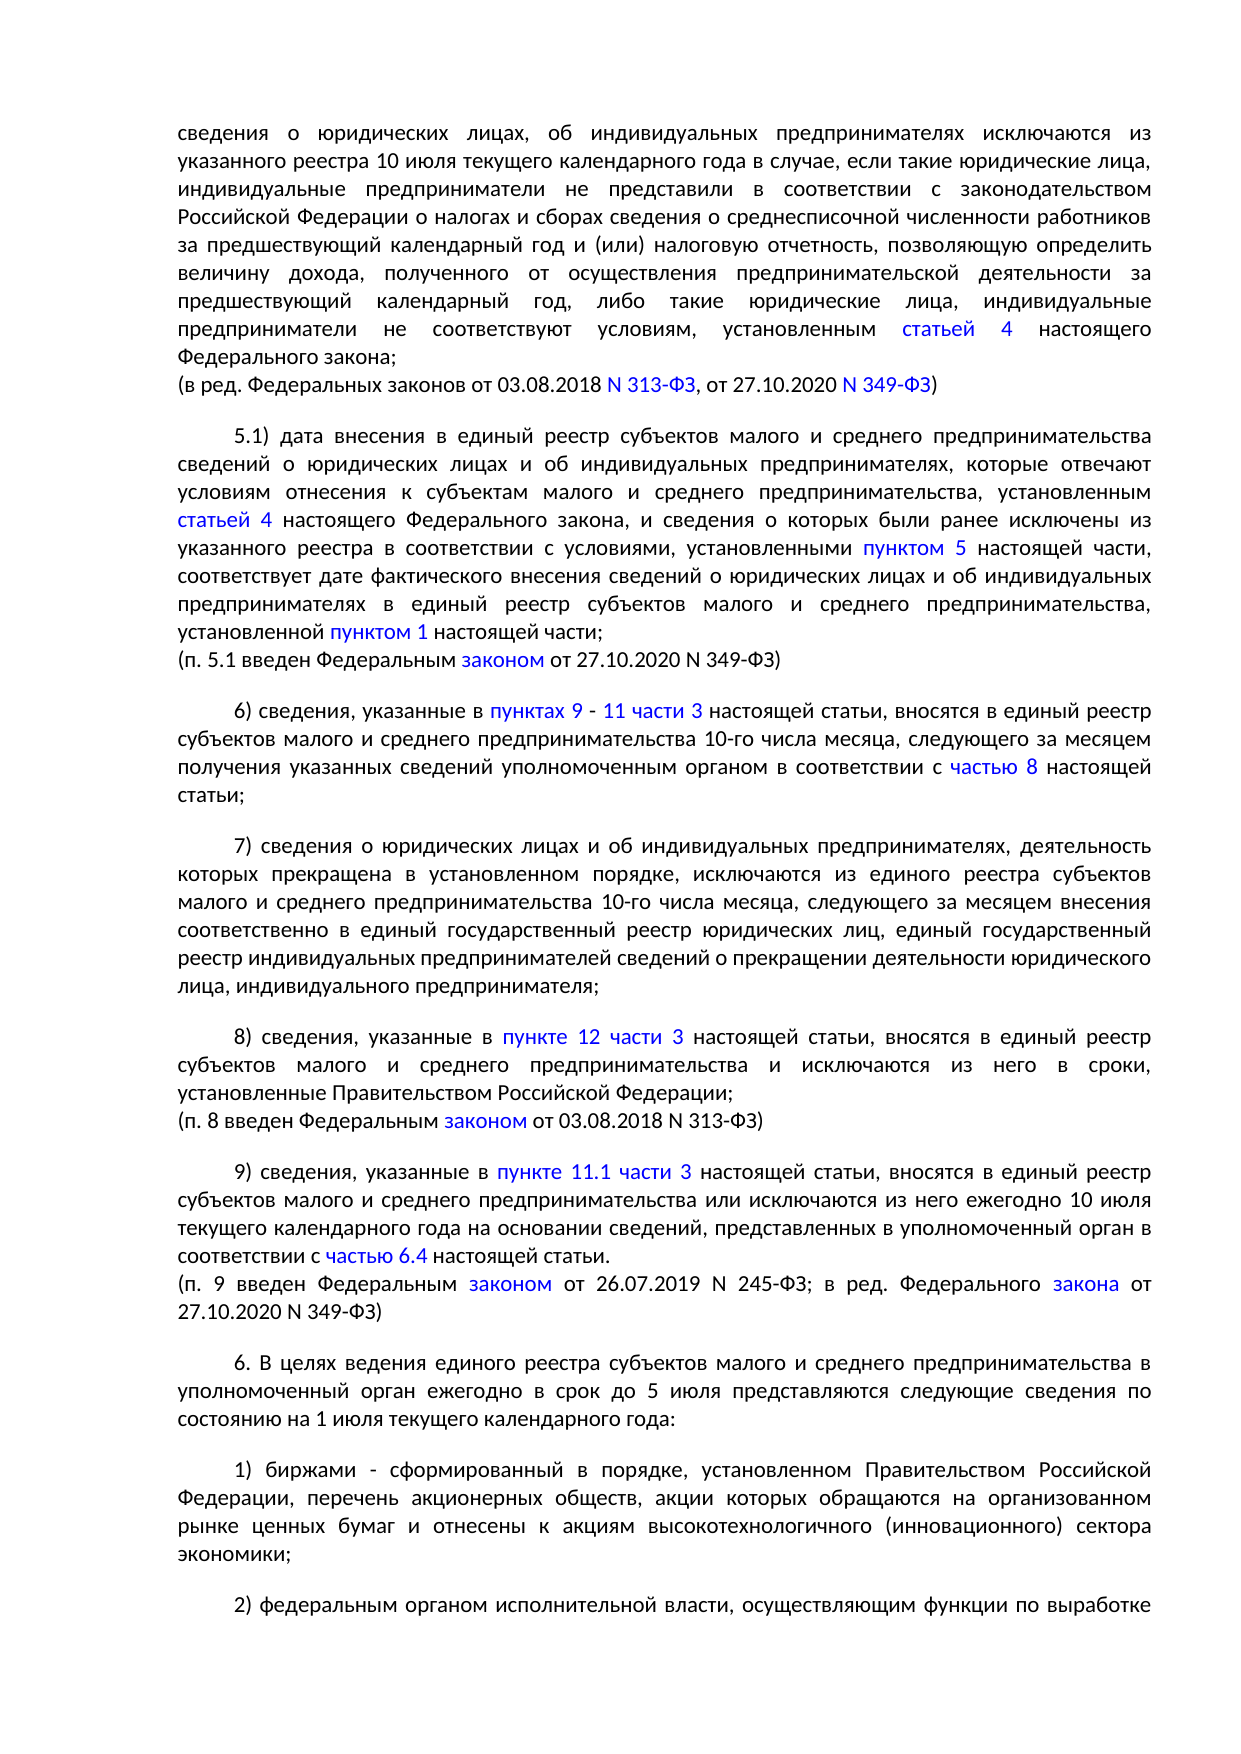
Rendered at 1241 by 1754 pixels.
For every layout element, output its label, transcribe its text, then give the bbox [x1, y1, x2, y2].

text 5.1) дата внесения в единый реестр субъектов малого и среднего предпринимательства сведений о юридических лицах и об индивидуальных предпринимателях, которые отвечают условиям отнесения к субъектам малого и среднего предпринимательства, установленным статьей 4 настоящего Федерального закона, и сведения о которых были ранее исключены из указанного реестра в соответствии с условиями, установленными пунктом 5 настоящей части, соответствует дате фактического внесения сведений о юридических лицах и об индивидуальных предпринимателях в единый реестр субъектов малого и среднего предпринимательства, установленной пунктом 1 настоящей части; [177, 421, 1152, 645]
text 6) сведения, указанные в пунктах 9 - 11 части 3 настоящей статьи, вносятся в единый реестр субъектов малого и среднего предпринимательства 10-го числа месяца, следующего за месяцем получения указанных сведений уполномоченным органом в соответствии с частью 8 настоящей статьи; [177, 696, 1152, 808]
text (п. 9 введен Федеральным законом от 26.07.2019 N 245-ФЗ; в ред. Федерального закона от 27.10.2020 N 349-ФЗ) [177, 1269, 1152, 1326]
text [177, 1590, 1152, 1618]
text (в ред. Федеральных законов от 03.08.2018 N 313-ФЗ, от 27.10.2020 N 349-ФЗ) [177, 370, 1152, 398]
text 7) сведения о юридических лицах и об индивидуальных предпринимателях, деятельность которых прекращена в установленном порядке, исключаются из единого реестра субъектов малого и среднего предпринимательства 10-го числа месяца, следующего за месяцем внесения соответственно в единый государственный реестр юридических лиц, единый государственный реестр индивидуальных предпринимателей сведений о прекращении деятельности юридического лица, индивидуального предпринимателя; [177, 831, 1152, 999]
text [177, 118, 1152, 370]
text 6. В целях ведения единого реестра субъектов малого и среднего предпринимательства в уполномоченный орган ежегодно в срок до 5 июля представляются следующие сведения по состоянию на 1 июля текущего календарного года: [177, 1348, 1152, 1432]
text (п. 8 введен Федеральным законом от 03.08.2018 N 313-ФЗ) [177, 1106, 1152, 1134]
text (п. 5.1 введен Федеральным законом от 27.10.2020 N 349-ФЗ) [177, 645, 1152, 673]
text 1) биржами - сформированный в порядке, установленном Правительством Российской Федерации, перечень акционерных обществ, акции которых обращаются на организованном рынке ценных бумаг и отнесены к акциям высокотехнологичного (инновационного) сектора экономики; [177, 1455, 1152, 1567]
text 9) сведения, указанные в пункте 11.1 части 3 настоящей статьи, вносятся в единый реестр субъектов малого и среднего предпринимательства или исключаются из него ежегодно 10 июля текущего календарного года на основании сведений, представленных в уполномоченный орган в соответствии с частью 6.4 настоящей статьи. [177, 1157, 1152, 1269]
text 8) сведения, указанные в пункте 12 части 3 настоящей статьи, вносятся в единый реестр субъектов малого и среднего предпринимательства и исключаются из него в сроки, установленные Правительством Российской Федерации; [177, 1022, 1152, 1106]
